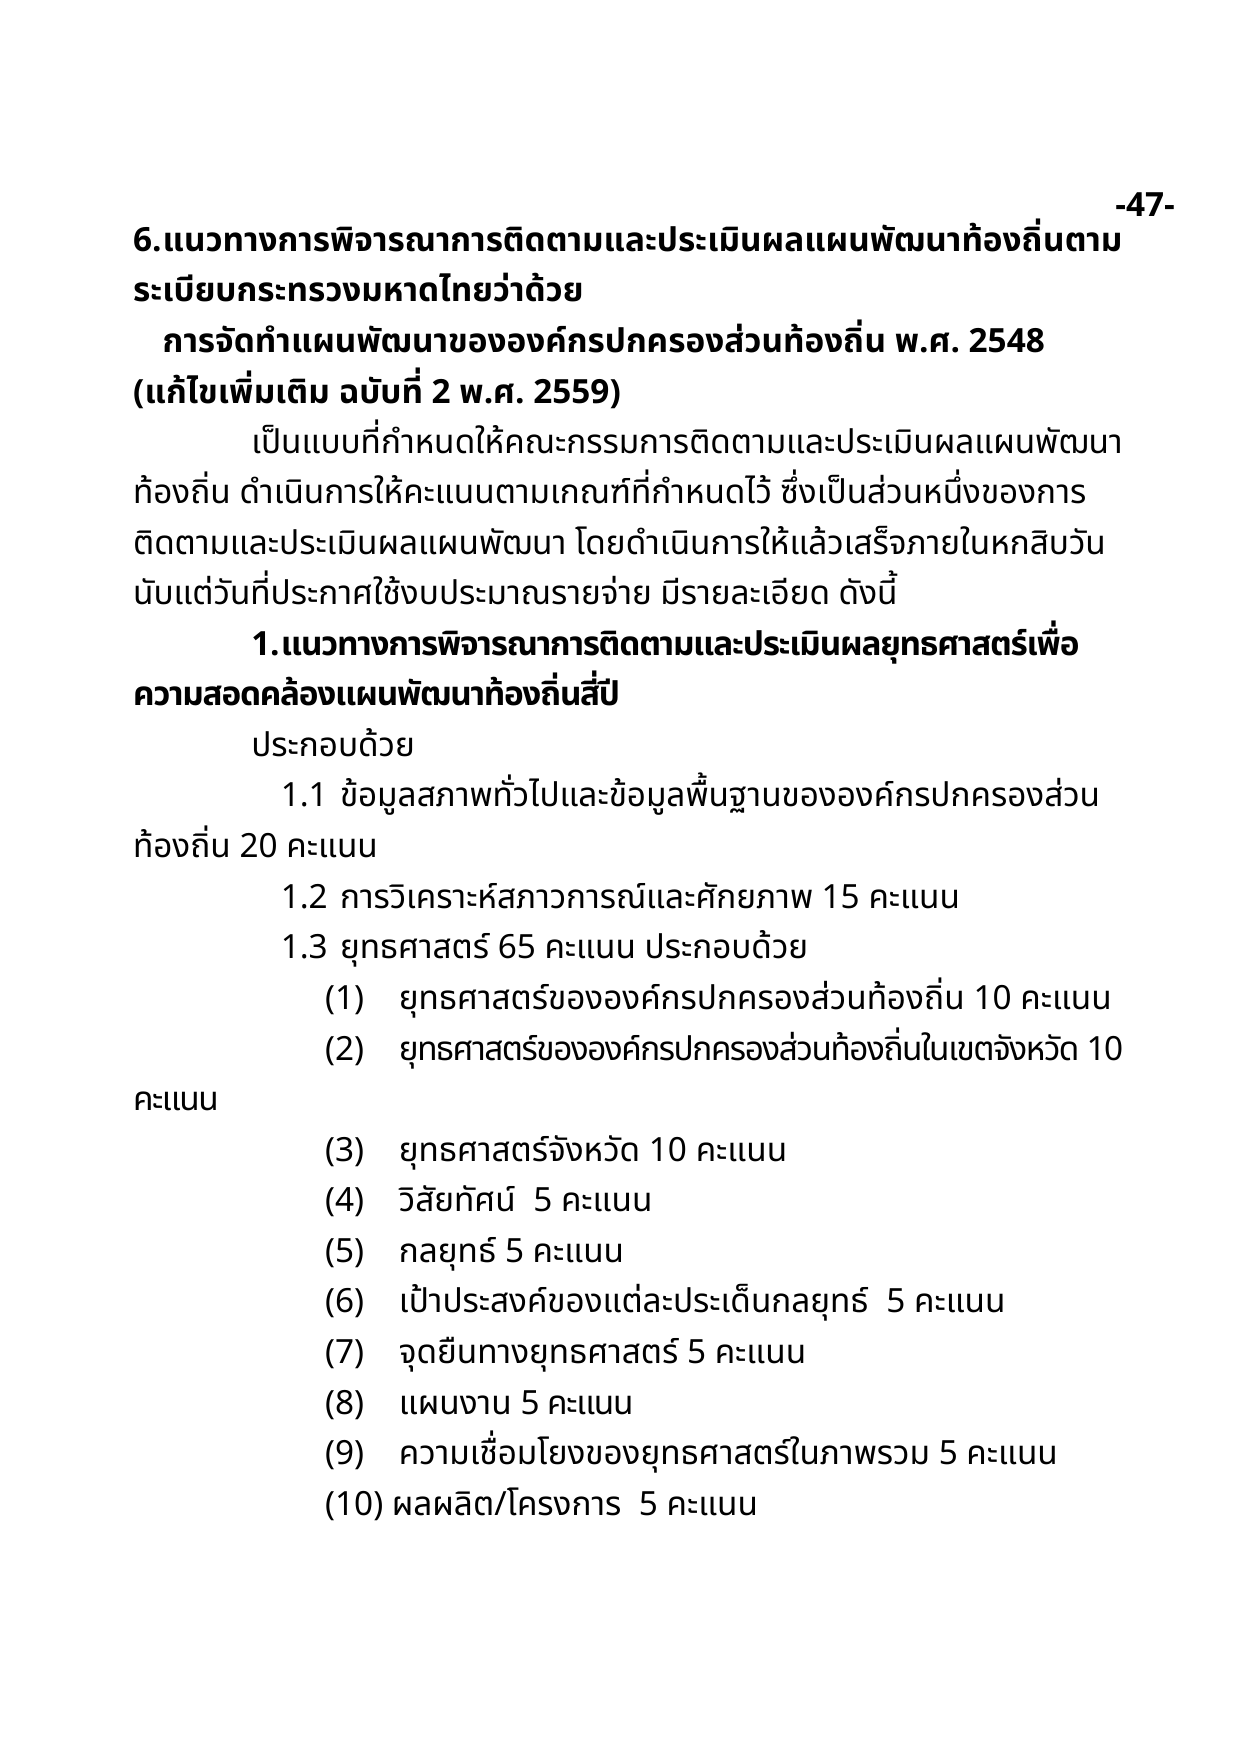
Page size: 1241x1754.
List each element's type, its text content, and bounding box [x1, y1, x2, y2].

text (9) ความเชื่อมโยงของยุทธศาสตร์ในภาพรวม 5 คะแนน [133, 1429, 1123, 1480]
text การจัดทำแผนพัฒนาขององค์กรปกครองส่วนท้องถิ่น พ.ศ. 2548 (แก้ไขเพิ่มเติม ฉบับที่ 2 พ.ศ. 2559) [133, 317, 1123, 418]
text ประกอบด้วย [133, 721, 1123, 771]
text 1.3 ยุทธศาสตร์ 65 คะแนน ประกอบด้วย [133, 923, 1123, 974]
text เป็นแบบที่กำหนดให้คณะกรรมการติดตามและประเมินผลแผนพัฒนาท้องถิ่น ดำเนินการให้คะแนนตามเกณฑ์ที่กำหนดไว้ ซึ่งเป็นส่วนหนึ่งของการติดตามและประเมินผลแผนพัฒนา โดยดำเนินการให้แล้วเสร็จภายในหกสิบวัน นับแต่วันที่ประกาศใช้งบประมาณรายจ่าย มีรายละเอียด ดังนี้ [133, 418, 1123, 620]
text (10) ผลผลิต/โครงการ 5 คะแนน [133, 1480, 1123, 1530]
text 1. แนวทางการพิจารณาการติดตามและประเมินผลยุทธศาสตร์เพื่อความสอดคล้องแผนพัฒนาท้องถิ่นสี่ปี [133, 620, 1123, 721]
text 1.2 การวิเคราะห์สภาวการณ์และศักยภาพ 15 คะแนน [133, 872, 1123, 923]
text 6. แนวทางการพิจารณาการติดตามและประเมินผลแผนพัฒนาท้องถิ่นตามระเบียบกระทรวงมหาดไทยว่าด้วย [133, 216, 1123, 317]
text (3) ยุทธศาสตร์จังหวัด 10 คะแนน [133, 1125, 1123, 1176]
text (7) จุดยืนทางยุทธศาสตร์ 5 คะแนน [133, 1328, 1123, 1378]
text 1.1 ข้อมูลสภาพทั่วไปและข้อมูลพื้นฐานขององค์กรปกครองส่วนท้องถิ่น 20 คะแนน [133, 771, 1123, 872]
text (1) ยุทธศาสตร์ขององค์กรปกครองส่วนท้องถิ่น 10 คะแนน [133, 974, 1123, 1024]
text (4) วิสัยทัศน์ 5 คะแนน [133, 1176, 1123, 1227]
text (2) ยุทธศาสตร์ขององค์กรปกครองส่วนท้องถิ่นในเขตจังหวัด 10 คะแนน [133, 1024, 1123, 1125]
text (5) กลยุทธ์ 5 คะแนน [133, 1227, 1123, 1277]
text (8) แผนงาน 5 คะแนน [133, 1378, 1123, 1429]
text (6) เป้าประสงค์ของแต่ละประเด็นกลยุทธ์ 5 คะแนน [133, 1277, 1123, 1328]
